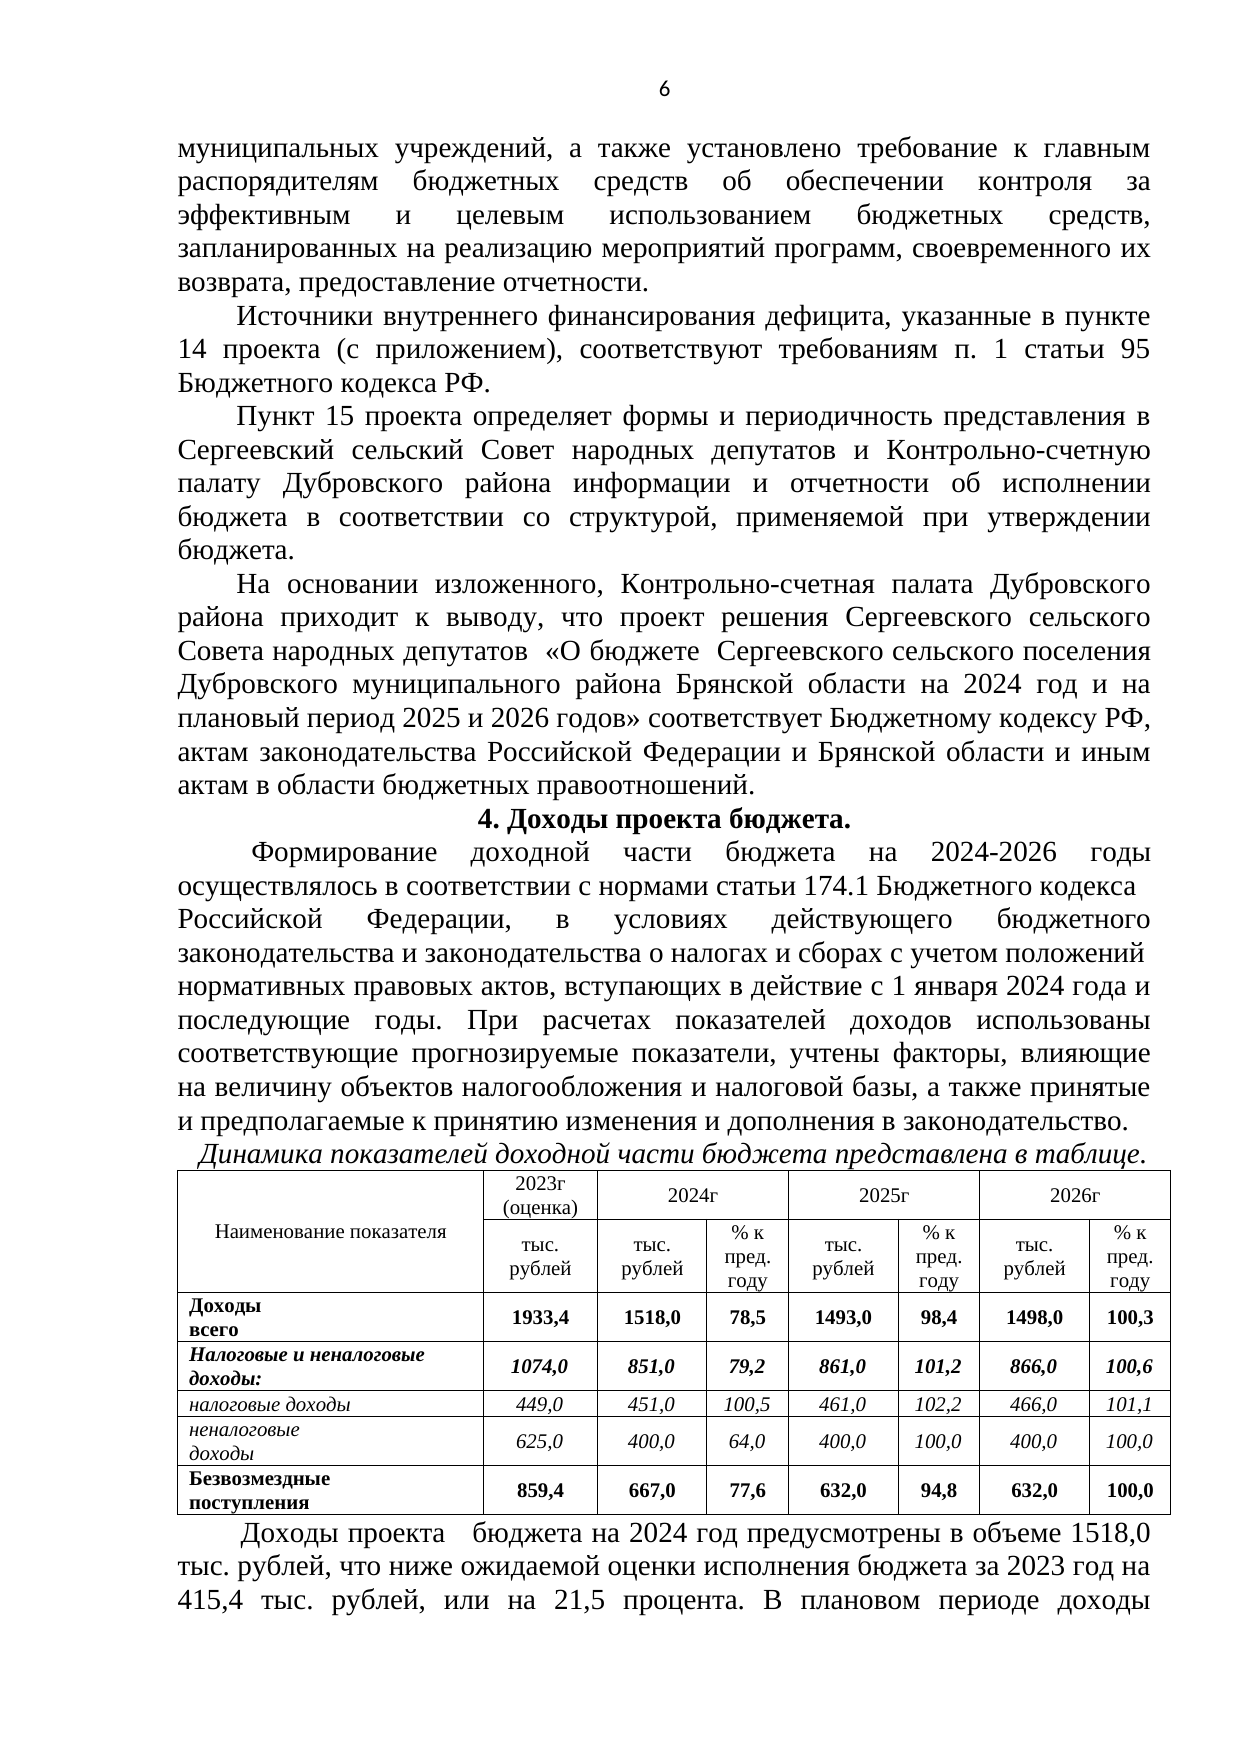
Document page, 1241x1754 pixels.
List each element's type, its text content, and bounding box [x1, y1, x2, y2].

table_cell налоговые доходы [178, 1391, 483, 1416]
table_cell 449,0 [484, 1391, 597, 1416]
text Динамика показателей доходной части бюджета представлена в таблице. [177, 1136, 1152, 1170]
table_cell тыс. рублей [484, 1220, 597, 1292]
text Российской Федерации, в условиях действующего бюджетного законодательства и законодательства о налогах и сборах с учетом положений [177, 901, 1152, 968]
table_cell 461,0 [789, 1391, 898, 1416]
table_header 2024г [598, 1171, 788, 1219]
text На основании изложенного, Контрольно-счетная палата Дубровского района приходит к выводу, что проект решения Сергеевского сельского Совета народных депутатов «О бюджете Сергеевского сельского поселения Дубровского муниципального района Брянской области на 2024 год и на плановый период 2025 и 2026 годов» соответствует Бюджетному кодексу РФ, актам законодательства Российской Федерации и Брянской области и иным актам в области бюджетных правоотношений. [177, 566, 1152, 801]
table_cell 859,4 [484, 1466, 597, 1514]
table_cell 79,2 [707, 1342, 788, 1390]
table_cell тыс. рублей [980, 1220, 1089, 1292]
table_cell 632,0 [980, 1466, 1089, 1514]
table_cell 400,0 [789, 1417, 898, 1465]
table_cell 1493,0 [789, 1293, 898, 1341]
table_cell 102,2 [899, 1391, 979, 1416]
table_header 2025г [789, 1171, 979, 1219]
table_cell 101,1 [1090, 1391, 1170, 1416]
table_cell Доходы всего [178, 1293, 483, 1341]
table_cell 100,6 [1090, 1342, 1170, 1390]
table_cell 94,8 [899, 1466, 979, 1514]
table_cell Налоговые и неналоговые доходы: [178, 1342, 483, 1390]
table_cell 851,0 [598, 1342, 706, 1390]
text 4. Доходы проекта бюджета. [177, 801, 1152, 834]
table_cell 77,6 [707, 1466, 788, 1514]
table_cell 866,0 [980, 1342, 1089, 1390]
table_cell тыс. рублей [789, 1220, 898, 1292]
table_cell 451,0 [598, 1391, 706, 1416]
table_cell 861,0 [789, 1342, 898, 1390]
table_cell 98,4 [899, 1293, 979, 1341]
table_cell 400,0 [598, 1417, 706, 1465]
table_cell 1518,0 [598, 1293, 706, 1341]
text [177, 1515, 1152, 1616]
table_cell тыс. рублей [598, 1220, 706, 1292]
table_cell 100,5 [707, 1391, 788, 1416]
text Формирование доходной части бюджета на 2024-2026 годы осуществлялось в соответствии с нормами статьи 174.1 Бюджетного кодекса [177, 834, 1152, 901]
table_cell 1074,0 [484, 1342, 597, 1390]
table_cell 100,0 [899, 1417, 979, 1465]
table_cell 64,0 [707, 1417, 788, 1465]
table_cell 1498,0 [980, 1293, 1089, 1341]
table_cell 100,3 [1090, 1293, 1170, 1341]
table_cell 400,0 [980, 1417, 1089, 1465]
table_cell 667,0 [598, 1466, 706, 1514]
table_cell 632,0 [789, 1466, 898, 1514]
table_cell Безвозмездные поступления [178, 1466, 483, 1514]
table_header 2023г (оценка) [484, 1171, 597, 1219]
table_cell 101,2 [899, 1342, 979, 1390]
table_cell 100,0 [1090, 1417, 1170, 1465]
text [177, 130, 1152, 298]
text Пункт 15 проекта определяет формы и периодичность представления в Сергеевский сельский Совет народных депутатов и Контрольно-счетную палату Дубровского района информации и отчетности об исполнении бюджета в соответствии со структурой, применяемой при утверждении бюджета. [177, 398, 1152, 566]
table_cell 1933,4 [484, 1293, 597, 1341]
table_cell % к пред. году [1090, 1220, 1170, 1292]
table_cell % к пред. году [899, 1220, 979, 1292]
text нормативных правовых актов, вступающих в действие с 1 января 2024 года и последующие годы. При расчетах показателей доходов использованы соответствующие прогнозируемые показатели, учтены факторы, влияющие на величину объектов налогообложения и налоговой базы, а также принятые и предполагаемые к принятию изменения и дополнения в законодательство. [177, 968, 1152, 1136]
table_cell 100,0 [1090, 1466, 1170, 1514]
table_cell неналоговые доходы [178, 1417, 483, 1465]
table_cell 466,0 [980, 1391, 1089, 1416]
table_cell 78,5 [707, 1293, 788, 1341]
table_cell 625,0 [484, 1417, 597, 1465]
text Источники внутреннего финансирования дефицита, указанные в пункте 14 проекта (с приложением), соответствуют требованиям п. 1 статьи 95 Бюджетного кодекса РФ. [177, 298, 1152, 398]
table_cell % к пред. году [707, 1220, 788, 1292]
table_header Наименование показателя [178, 1171, 483, 1292]
table_header 2026г [980, 1171, 1170, 1219]
